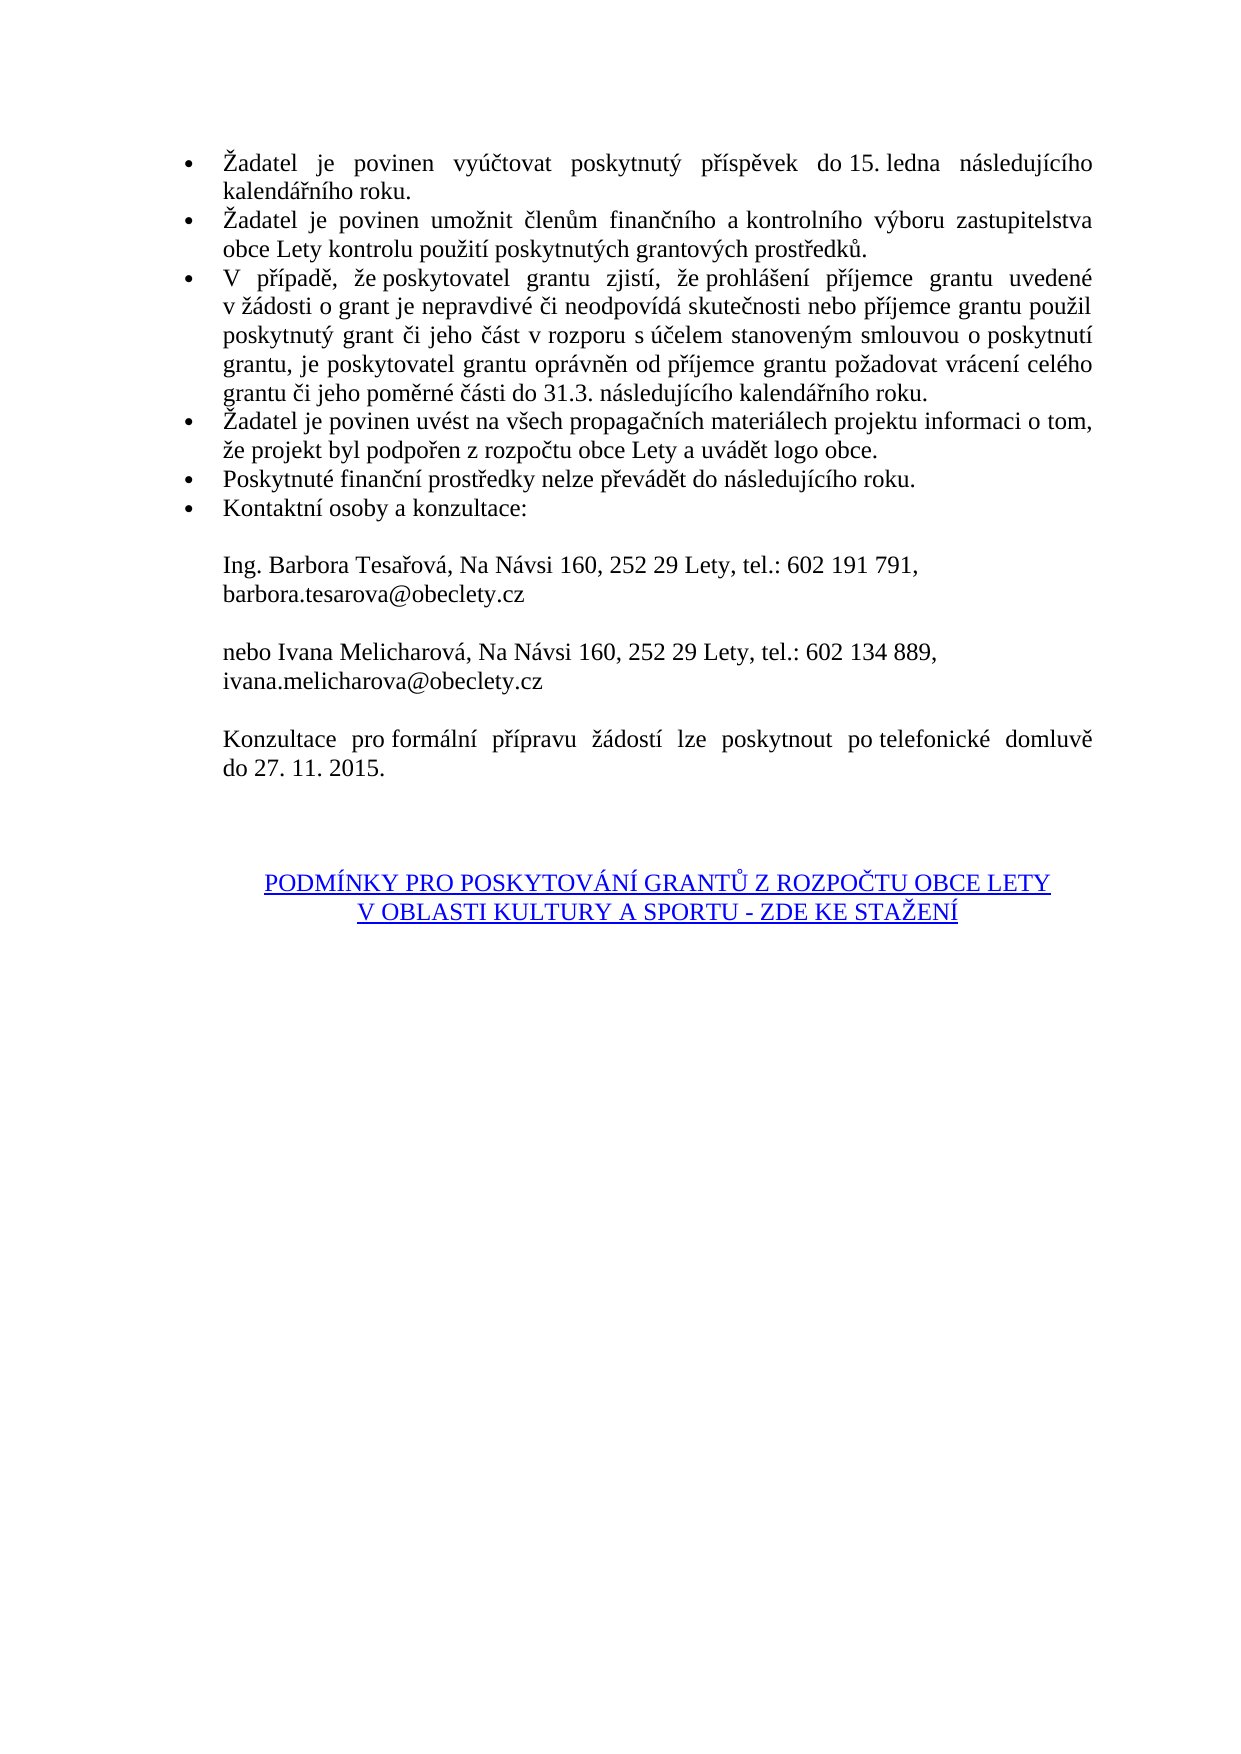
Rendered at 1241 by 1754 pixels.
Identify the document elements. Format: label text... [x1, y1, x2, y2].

text PODMÍNKY PRO POSKYTOVÁNÍ GRANTŮ Z ROZPOČTU OBCE LETY V OBLASTI KULTURY A SPORTU - ZDE KE STAŽENÍ [223, 868, 1093, 926]
text nebo Ivana Melicharová, Na Návsi 160, 252 29 Lety, tel.: 602 134 889, ivana.melicharova@obeclety.cz [223, 637, 1093, 695]
text Konzultace pro formální přípravu žádostí lze poskytnout po telefonické domluvě do 27. 11. 2015. [223, 724, 1093, 781]
text Ing. Barbora Tesařová, Na Návsi 160, 252 29 Lety, tel.: 602 191 791, barbora.tesarova@obeclety.cz [223, 551, 1093, 608]
list Žadatel je povinen umožnit členům finančního a kontrolního výboru zastupitelstva obce Lety kontrolu použití poskytnutých grantových prostředků. [185, 205, 1093, 263]
list Žadatel je povinen uvést na všech propagačních materiálech projektu informaci o tom, že projekt byl podpořen z rozpočtu obce Lety a uvádět logo obce. [185, 406, 1093, 464]
list Poskytnuté finanční prostředky nelze převádět do následujícího roku. [185, 464, 1093, 493]
list Kontaktní osoby a konzultace: [185, 493, 1093, 521]
list Žadatel je povinen vyúčtovat poskytnutý příspěvek do 15. ledna následujícího kalendářního roku. [185, 148, 1093, 205]
list V případě, že poskytovatel grantu zjistí, že prohlášení příjemce grantu uvedené v žádosti o grant je nepravdivé či neodpovídá skutečnosti nebo příjemce grantu použil poskytnutý grant či jeho část v rozporu s účelem stanoveným smlouvou o poskytnutí grantu, je poskytovatel grantu oprávněn od příjemce grantu požadovat vrácení celého grantu či jeho poměrné části do 31.3. následujícího kalendářního roku. [185, 263, 1093, 406]
